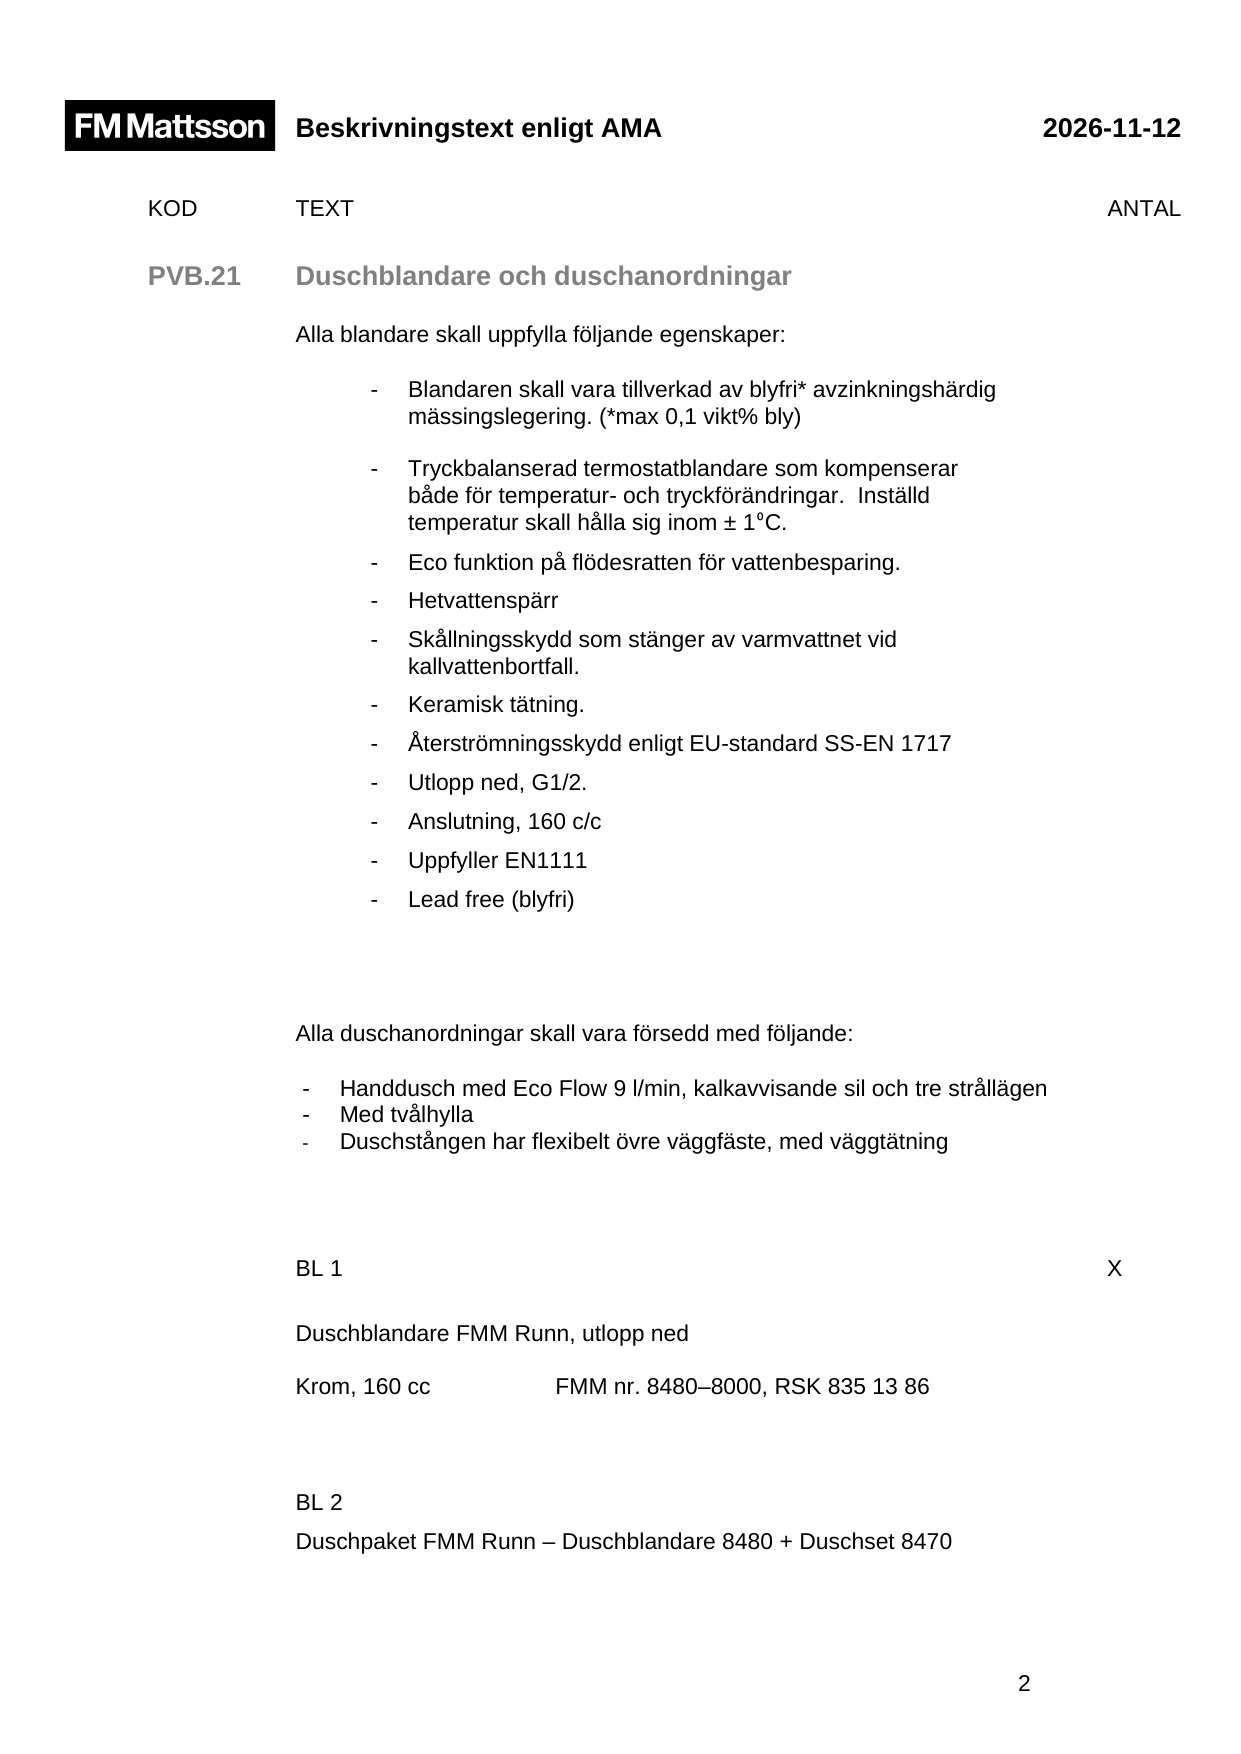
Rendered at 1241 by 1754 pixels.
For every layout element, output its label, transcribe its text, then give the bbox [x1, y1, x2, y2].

list Handdusch med Eco Flow 9 l/min, kalkavvisande sil och tre strållägen [302, 1075, 1093, 1101]
text Duschblandare FMM Runn, utlopp ned [295, 1320, 1004, 1373]
list Återströmningsskydd enligt EU-standard SS-EN 1717 [370, 730, 1004, 757]
text BL 1 X [295, 1255, 1004, 1307]
list Duschstången har flexibelt övre väggfäste, med väggtätning [302, 1128, 1093, 1180]
list Blandaren skall vara tillverkad av blyfri* avzinkningshärdig [370, 376, 1031, 403]
list Keramisk tätning. [370, 691, 1004, 718]
list Uppfyller EN1111 [370, 847, 1004, 873]
list Utlopp ned, G1/2. [370, 769, 1004, 796]
list Anslutning, 160 c/c [370, 808, 1004, 834]
text Alla blandare skall uppfylla följande egenskaper: [295, 321, 1093, 347]
text Duschpaket FMM Runn – Duschblandare 8480 + Duschset 8470 [148, 1528, 1031, 1554]
list Eco funktion på flödesratten för vattenbesparing. [370, 548, 1004, 575]
list Skållningsskydd som stänger av varmvattnet vid kallvattenbortfall. [370, 626, 1004, 679]
picture [64, 100, 276, 151]
list Lead free (blyfri) [370, 886, 1004, 912]
list mässingslegering. (*max 0,1 vikt% bly) [408, 403, 1031, 429]
list Med tvålhylla [302, 1101, 1093, 1128]
text BL 2 [148, 1489, 1031, 1516]
list Tryckbalanserad termostatblandare som kompenserar både för temperatur- och tryckförändringar. Inställd temperatur skall hålla sig inom ± 1⁰C. [370, 455, 1004, 536]
list Krom, 160 cc FMM nr. 8480–8000, RSK 835 13 86 [148, 1373, 1093, 1399]
list Hetvattenspärr [370, 587, 1004, 614]
text Alla duschanordningar skall vara försedd med följande: [295, 1019, 1093, 1046]
subtitle PVB.21 Duschblandare och duschanordningar [148, 260, 1031, 292]
